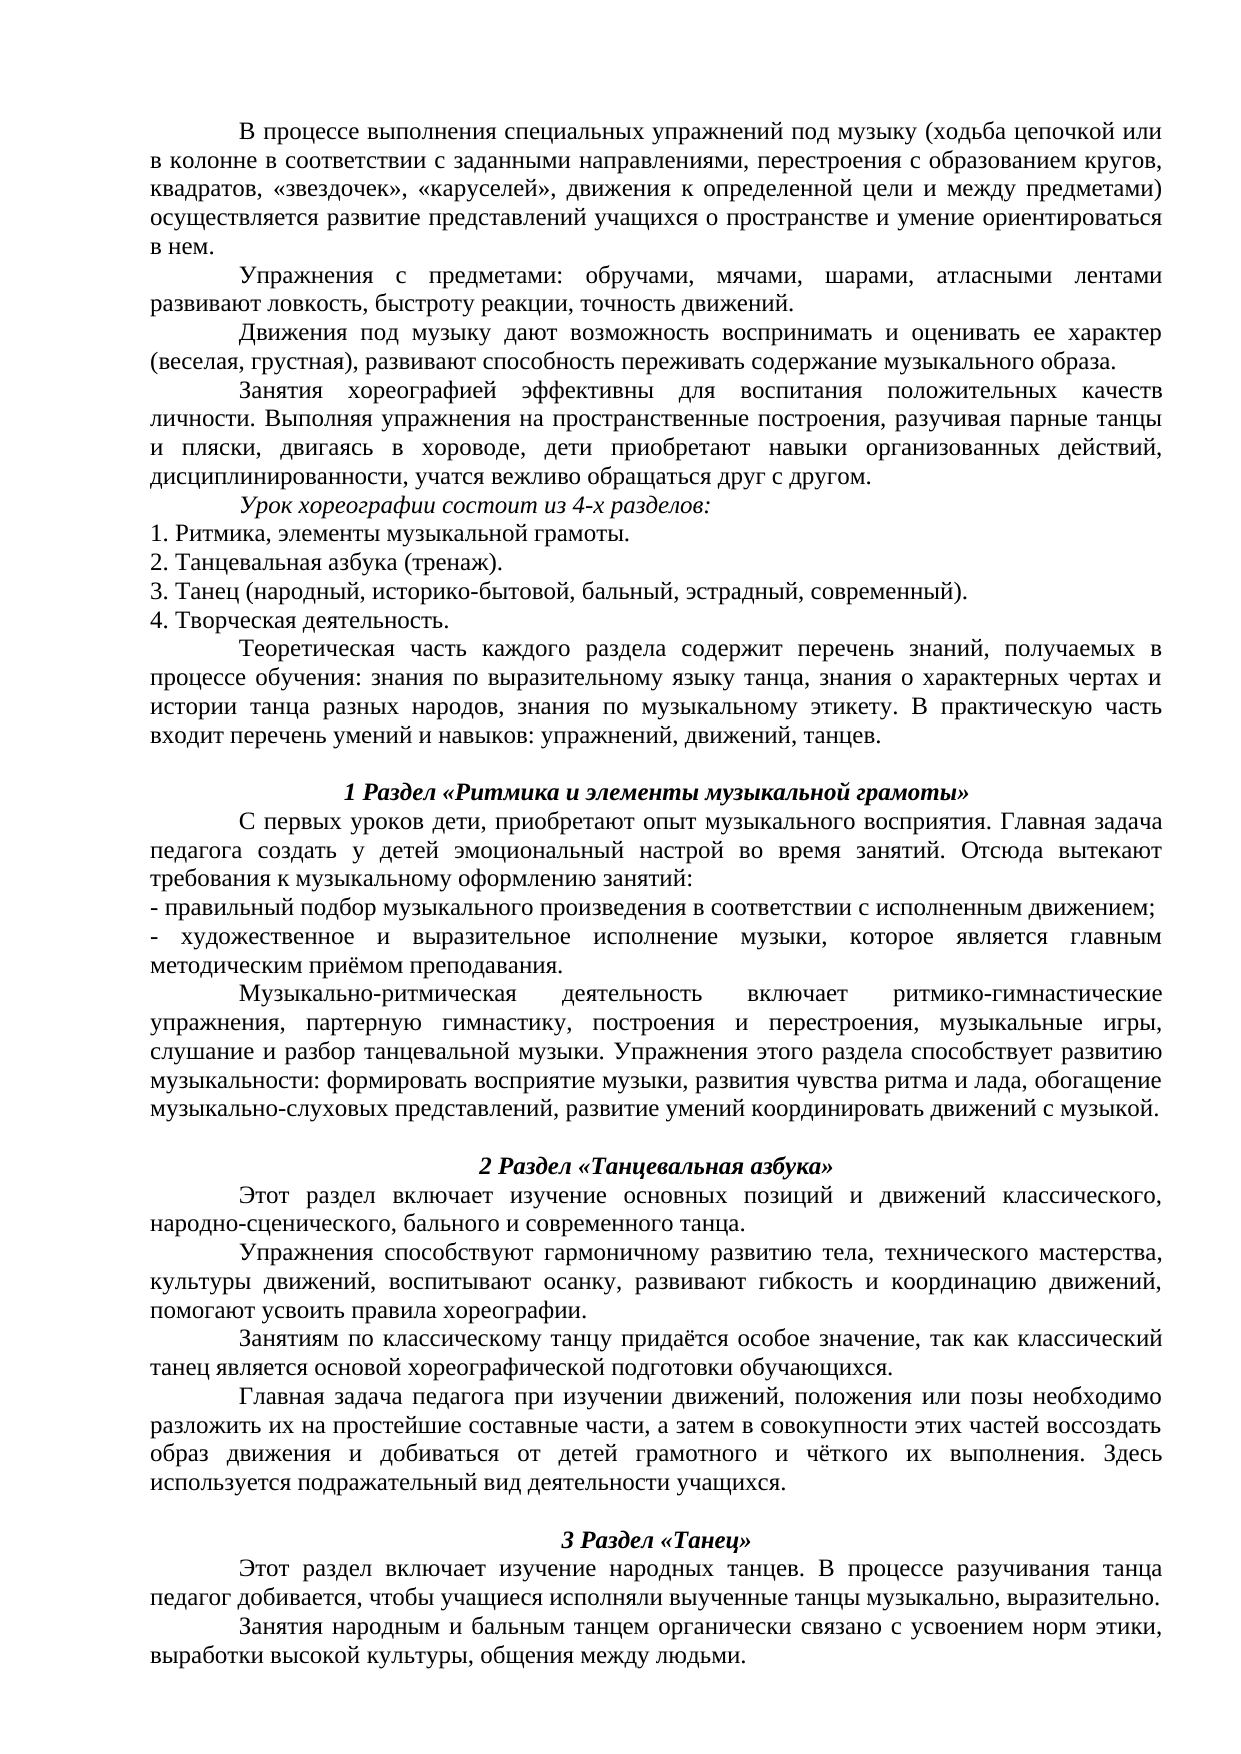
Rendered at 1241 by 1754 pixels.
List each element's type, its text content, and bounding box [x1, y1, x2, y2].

text Этот раздел включает изучение основных позиций и движений классического, народно-сценического, бального и современного танца. [150, 1180, 1163, 1237]
text Упражнения способствуют гармоничному развитию тела, технического мастерства, культуры движений, воспитывают осанку, развивают гибкость и координацию движений, помогают усвоить правила хореографии. [150, 1237, 1163, 1323]
text С первых уроков дети, приобретают опыт музыкального восприятия. Главная задача педагога создать у детей эмоциональный настрой во время занятий. Отсюда вытекают требования к музыкальному оформлению занятий: [150, 806, 1163, 892]
text Занятиям по классическому танцу придаётся особое значение, так как классический танец является основой хореографической подготовки обучающихся. [150, 1323, 1163, 1381]
text Занятия народным и бальным танцем органически связано с усвоением норм этики, выработки высокой культуры, общения между людьми. [150, 1611, 1163, 1668]
text - правильный подбор музыкального произведения в соответствии с исполненным движением; [150, 892, 1163, 921]
text 2. Танцевальная азбука (тренаж). [150, 547, 1163, 576]
text 1 Раздел «Ритмика и элементы музыкальной грамоты» [150, 777, 1163, 806]
text - художественное и выразительное исполнение музыки, которое является главным методическим приёмом преподавания. [150, 921, 1163, 978]
text Главная задача педагога при изучении движений, положения или позы необходимо разложить их на простейшие составные части, а затем в совокупности этих частей воссоздать образ движения и добиваться от детей грамотного и чёткого их выполнения. Здесь используется подражательный вид деятельности учащихся. [150, 1381, 1163, 1496]
text 3. Танец (народный, историко-бытовой, бальный, эстрадный, современный). [150, 576, 1163, 605]
text 3 Раздел «Танец» [150, 1525, 1163, 1553]
text 1. Ритмика, элементы музыкальной грамоты. [150, 518, 1163, 547]
text 2 Раздел «Танцевальная азбука» [150, 1151, 1163, 1180]
text Музыкально-ритмическая деятельность включает ритмико-гимнастические упражнения, партерную гимнастику, построения и перестроения, музыкальные игры, слушание и разбор танцевальной музыки. Упражнения этого раздела способствует развитию музыкальности: формировать восприятие музыки, развития чувства ритма и лада, обогащение музыкально-слуховых представлений, развитие умений координировать движений с музыкой. [150, 978, 1163, 1122]
text Упражнения с предметами: обручами, мячами, шарами, атласными лентами развивают ловкость, быстроту реакции, точность движений. [150, 260, 1163, 317]
text Движения под музыку дают возможность воспринимать и оценивать ее характер (веселая, грустная), развивают способность переживать содержание музыкального образа. [150, 317, 1163, 375]
text В процессе выполнения специальных упражнений под музыку (ходьба цепочкой или в колонне в соответствии с заданными направлениями, перестроения с образованием кругов, квадратов, «звездочек», «каруселей», движения к определенной цели и между предметами) осуществляется развитие представлений учащихся о пространстве и умение ориентироваться в нем. [150, 116, 1163, 260]
text Теоретическая часть каждого раздела содержит перечень знаний, получаемых в процессе обучения: знания по выразительному языку танца, знания о характерных чертах и истории танца разных народов, знания по музыкальному этикету. В практическую часть входит перечень умений и навыков: упражнений, движений, танцев. [150, 633, 1163, 748]
text Занятия хореографией эффективны для воспитания положительных качеств личности. Выполняя упражнения на пространственные построения, разучивая парные танцы и пляски, двигаясь в хороводе, дети приобретают навыки организованных действий, дисциплинированности, учатся вежливо обращаться друг с другом. [150, 375, 1163, 490]
text Этот раздел включает изучение народных танцев. В процессе разучивания танца педагог добивается, чтобы учащиеся исполняли выученные танцы музыкально, выразительно. [150, 1553, 1163, 1611]
text 4. Творческая деятельность. [150, 605, 1163, 633]
text Урок хореографии состоит из 4-х разделов: [150, 490, 1163, 518]
